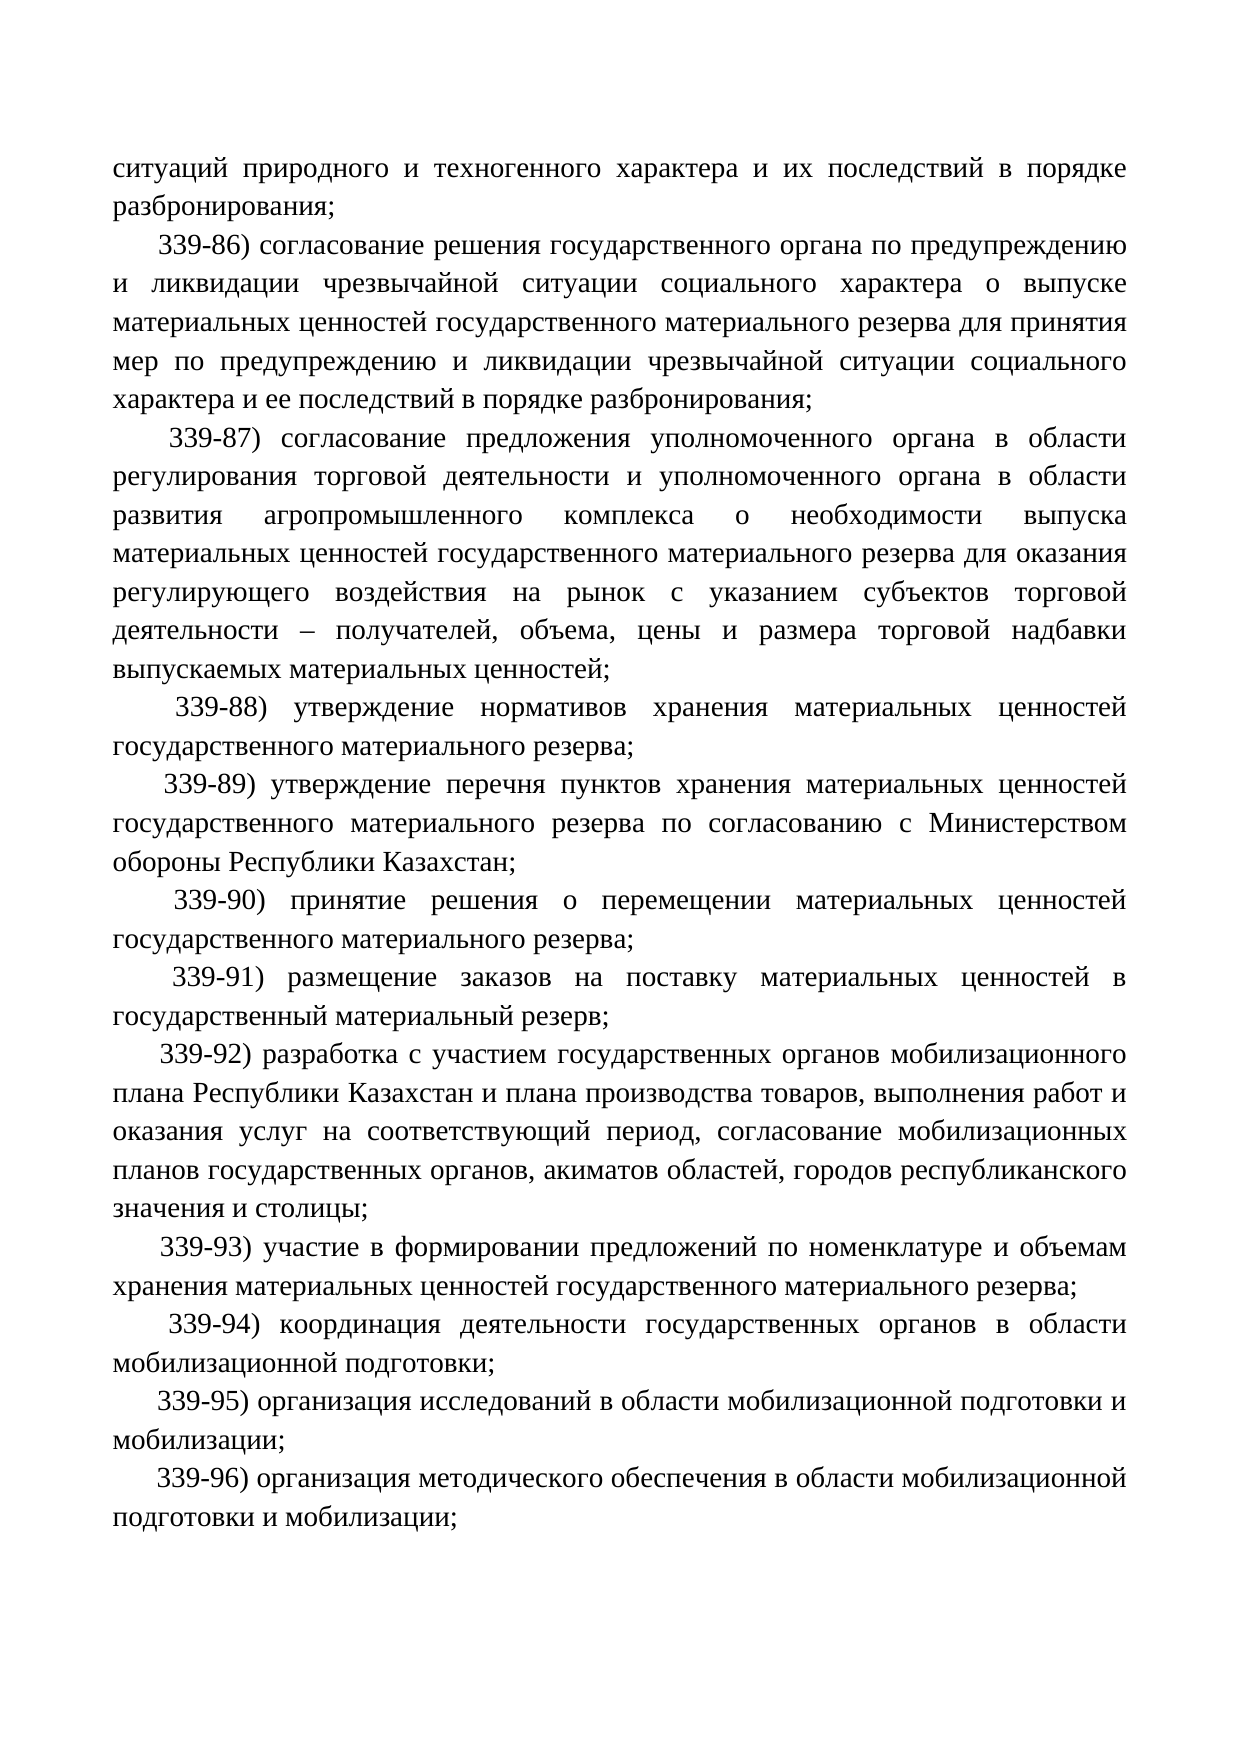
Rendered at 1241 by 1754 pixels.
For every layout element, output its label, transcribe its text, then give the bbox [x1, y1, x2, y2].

text 339-96) организация методического обеспечения в области мобилизационной подготовки и мобилизации; [112, 1460, 1128, 1532]
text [112, 150, 1128, 222]
text 339-91) размещение заказов на поставку материальных ценностей в государственный материальный резерв; [112, 959, 1128, 1031]
text 339-93) участие в формировании предложений по номенклатуре и объемам хранения материальных ценностей государственного материального резерва; [112, 1229, 1128, 1301]
text 339-94) координация деятельности государственных органов в области мобилизационной подготовки; [112, 1306, 1128, 1378]
text 339-90) принятие решения о перемещении материальных ценностей государственного материального резерва; [112, 882, 1128, 954]
text 339-95) организация исследований в области мобилизационной подготовки и мобилизации; [112, 1383, 1128, 1455]
text 339-88) утверждение нормативов хранения материальных ценностей государственного материального резерва; [112, 689, 1128, 762]
text 339-89) утверждение перечня пунктов хранения материальных ценностей государственного материального резерва по согласованию с Министерством обороны Республики Казахстан; [112, 767, 1128, 877]
text 339-87) согласование предложения уполномоченного органа в области регулирования торговой деятельности и уполномоченного органа в области развития агропромышленного комплекса о необходимости выпуска материальных ценностей государственного материального резерва для оказания регулирующего воздействия на рынок с указанием субъектов торговой деятельности – получателей, объема, цены и размера торговой надбавки выпускаемых материальных ценностей; [112, 420, 1128, 684]
text 339-92) разработка с участием государственных органов мобилизационного плана Республики Казахстан и плана производства товаров, выполнения работ и оказания услуг на соответствующий период, согласование мобилизационных планов государственных органов, акиматов областей, городов республиканского значения и столицы; [112, 1036, 1128, 1224]
text 339-86) согласование решения государственного органа по предупреждению и ликвидации чрезвычайной ситуации социального характера о выпуске материальных ценностей государственного материального резерва для принятия мер по предупреждению и ликвидации чрезвычайной ситуации социального характера и ее последствий в порядке разбронирования; [112, 227, 1128, 415]
